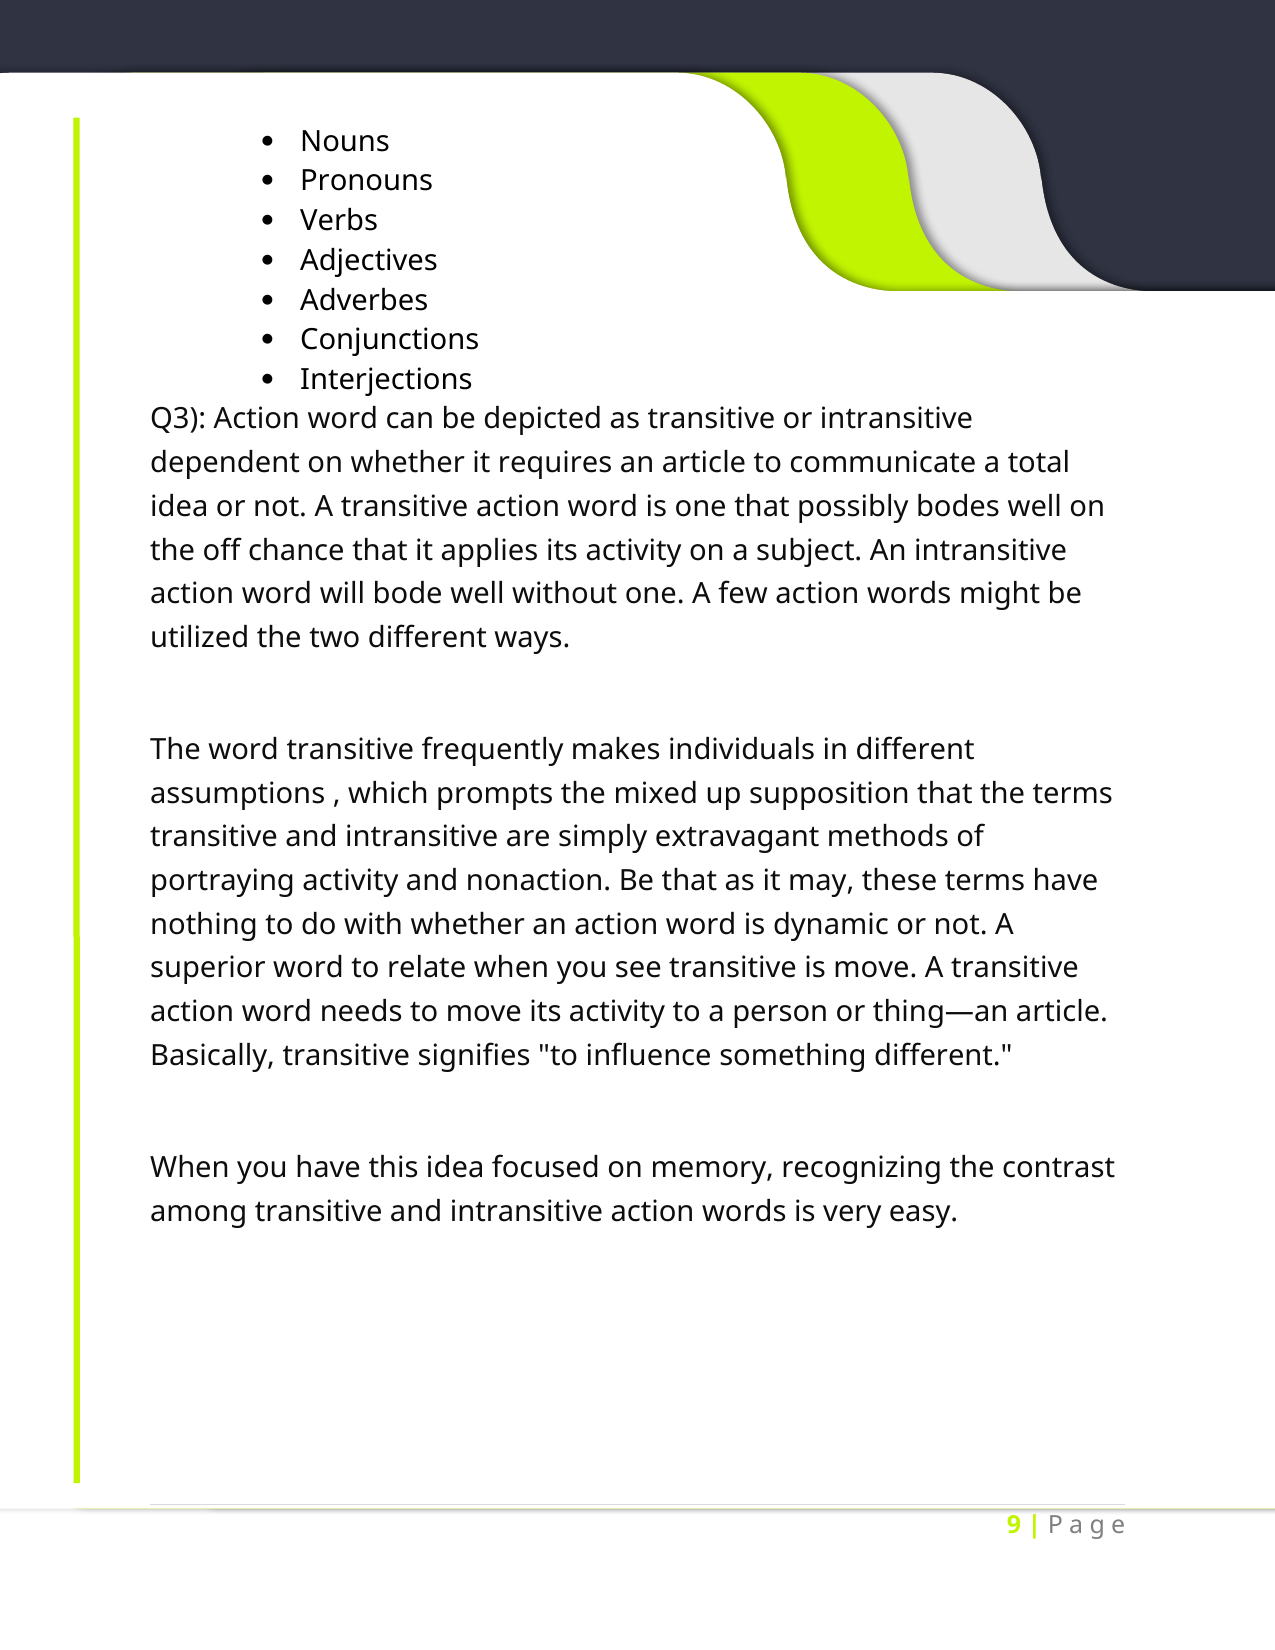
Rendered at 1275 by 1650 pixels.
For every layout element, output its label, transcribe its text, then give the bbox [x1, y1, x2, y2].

list Adjectives [262, 239, 1125, 279]
text The word transitive frequently makes individuals in different assumptions , which prompts the mixed up supposition that the terms transitive and intransitive are simply extravagant methods of portraying activity and nonaction. Be that as it may, these terms have nothing to do with whether an action word is dynamic or not. A superior word to relate when you see transitive is move. A transitive action word needs to move its activity to a person or thing—an article. Basically, transitive signifies "to influence something different." [150, 728, 1125, 1073]
list Pronouns [262, 160, 1125, 199]
text Q3): Action word can be depicted as transitive or intransitive dependent on whether it requires an article to communicate a total idea or not. A transitive action word is one that possibly bodes well on the off chance that it applies its activity on a subject. An intransitive action word will bode well without one. A few action words might be utilized the two different ways. [150, 398, 1125, 656]
text When you have this idea focused on memory, recognizing the contrast among transitive and intransitive action words is very easy. [150, 1146, 1125, 1229]
list Interjections [262, 358, 1125, 398]
list Conjunctions [262, 318, 1125, 358]
list Adverbes [262, 279, 1125, 318]
list Verbs [262, 199, 1125, 239]
list Nouns [262, 120, 1125, 160]
